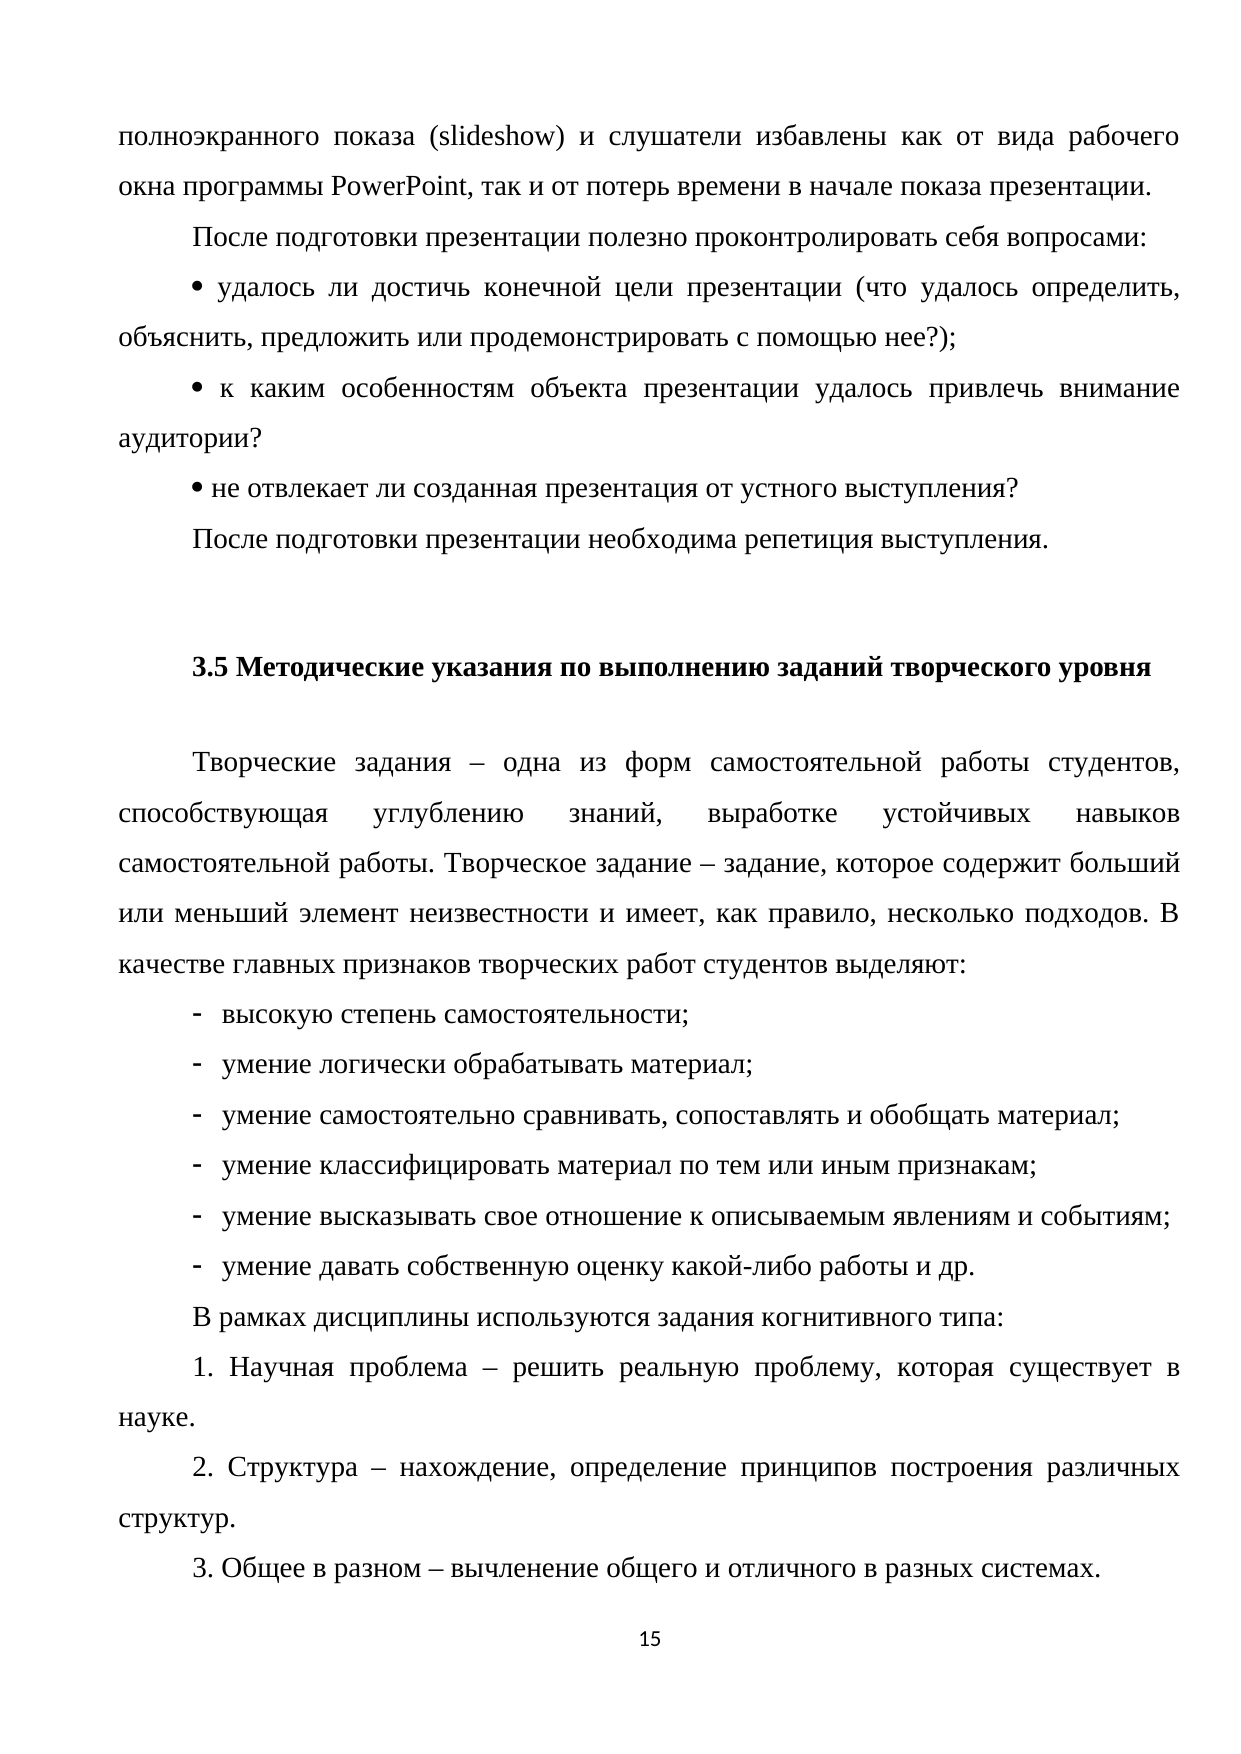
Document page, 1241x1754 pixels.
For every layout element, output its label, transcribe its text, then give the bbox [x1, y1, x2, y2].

text не отвлекает ли созданная презентация от устного выступления? [118, 471, 1181, 504]
list умение классифицировать материал по тем или иным признакам; [192, 1147, 1181, 1181]
list умение логически обрабатывать материал; [192, 1047, 1181, 1080]
text удалось ли достичь конечной цели презентации (что удалось определить, объяснить, предложить или продемонстрировать с помощью нее?); [118, 269, 1181, 353]
text В рамках дисциплины используются задания когнитивного типа: [118, 1299, 1181, 1332]
text 2. Структура – нахождение, определение принципов построения различных структур. [118, 1449, 1181, 1533]
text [118, 118, 1181, 202]
text После подготовки презентации необходима репетиция выступления. [118, 521, 1181, 554]
text к каким особенностям объекта презентации удалось привлечь внимание аудитории? [118, 370, 1181, 454]
list умение высказывать свое отношение к описываемым явлениям и событиям; [192, 1198, 1181, 1231]
subtitle 3.5 Методические указания по выполнению заданий творческого уровня [192, 649, 1181, 683]
text 3. Общее в разном – вычленение общего и отличного в разных системах. [118, 1550, 1181, 1584]
list умение самостоятельно сравнивать, сопоставлять и обобщать материал; [192, 1097, 1181, 1131]
list умение давать собственную оценку какой-либо работы и др. [192, 1248, 1181, 1282]
text Творческие задания – одна из форм самостоятельной работы студентов, способствующая углублению знаний, выработке устойчивых навыков самостоятельной работы. Творческое задание – задание, которое содержит больший или меньший элемент неизвестности и имеет, как правило, несколько подходов. В качестве главных признаков творческих работ студентов выделяют: [118, 744, 1181, 979]
text После подготовки презентации полезно проконтролировать себя вопросами: [118, 219, 1181, 252]
text 1. Научная проблема – решить реальную проблему, которая существует в науке. [118, 1349, 1181, 1433]
list высокую степень самостоятельности; [192, 996, 1181, 1030]
